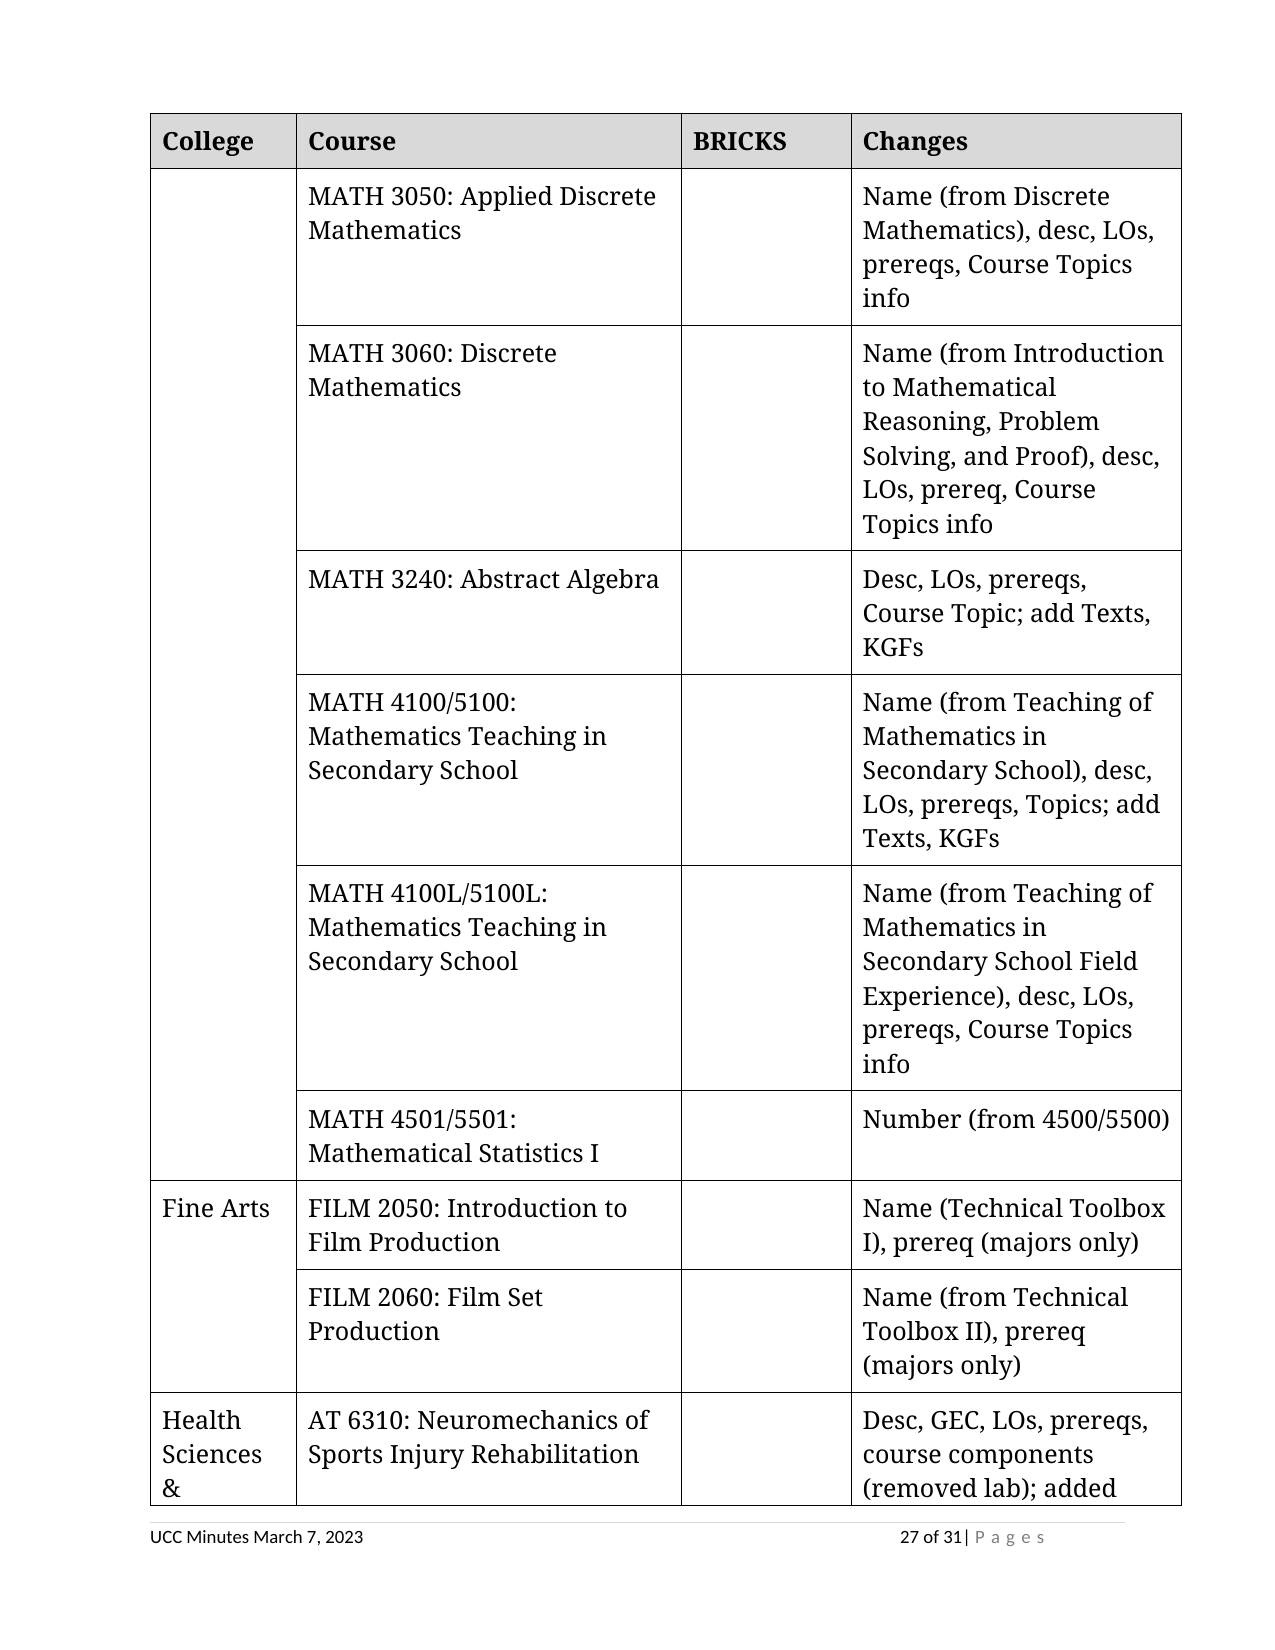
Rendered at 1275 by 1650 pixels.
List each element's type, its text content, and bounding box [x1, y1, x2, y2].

table_cell MATH 3060: Discrete Mathematics [297, 326, 681, 550]
table_cell Number (from 4500/5500) [852, 1091, 1181, 1179]
table_header BRICKS [682, 114, 851, 168]
table_cell [682, 1091, 851, 1179]
table_header Changes [852, 114, 1181, 168]
table_cell [682, 326, 851, 550]
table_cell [297, 1393, 681, 1505]
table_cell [852, 1393, 1181, 1505]
table_cell Name (from Teaching of Mathematics in Secondary School), desc, LOs, prereqs, Topics; add Texts, KGFs [852, 675, 1181, 865]
table_cell [682, 1270, 851, 1392]
table_cell MATH 3050: Applied Discrete Mathematics [297, 169, 681, 325]
table_cell Name (from Introduction to Mathematical Reasoning, Problem Solving, and Proof), desc, LOs, prereq, Course Topics info [852, 326, 1181, 550]
table_cell Name (Technical Toolbox I), prereq (majors only) [852, 1181, 1181, 1269]
table_cell MATH 4100L/5100L: Mathematics Teaching in Secondary School [297, 866, 681, 1090]
table_cell MATH 4501/5501: Mathematical Statistics I [297, 1091, 681, 1179]
table_cell Name (from Technical Toolbox II), prereq (majors only) [852, 1270, 1181, 1392]
table_cell Name (from Teaching of Mathematics in Secondary School Field Experience), desc, LOs, prereqs, Course Topics info [852, 866, 1181, 1090]
table_header Course [297, 114, 681, 168]
table_cell [682, 1393, 851, 1505]
table_cell [682, 169, 851, 325]
table_header College [151, 114, 296, 168]
table_cell Fine Arts [151, 1181, 296, 1392]
table_cell [682, 866, 851, 1090]
table_cell [682, 1181, 851, 1269]
table_cell Name (from Discrete Mathematics), desc, LOs, prereqs, Course Topics info [852, 169, 1181, 325]
table_cell [682, 675, 851, 865]
table_cell FILM 2060: Film Set Production [297, 1270, 681, 1392]
table_cell FILM 2050: Introduction to Film Production [297, 1181, 681, 1269]
table_cell [682, 551, 851, 673]
table_cell Desc, LOs, prereqs, Course Topic; add Texts, KGFs [852, 551, 1181, 673]
table_cell Health Sciences & Professions [151, 1393, 296, 1505]
table_cell MATH 4100/5100: Mathematics Teaching in Secondary School [297, 675, 681, 865]
table_cell MATH 3240: Abstract Algebra [297, 551, 681, 673]
